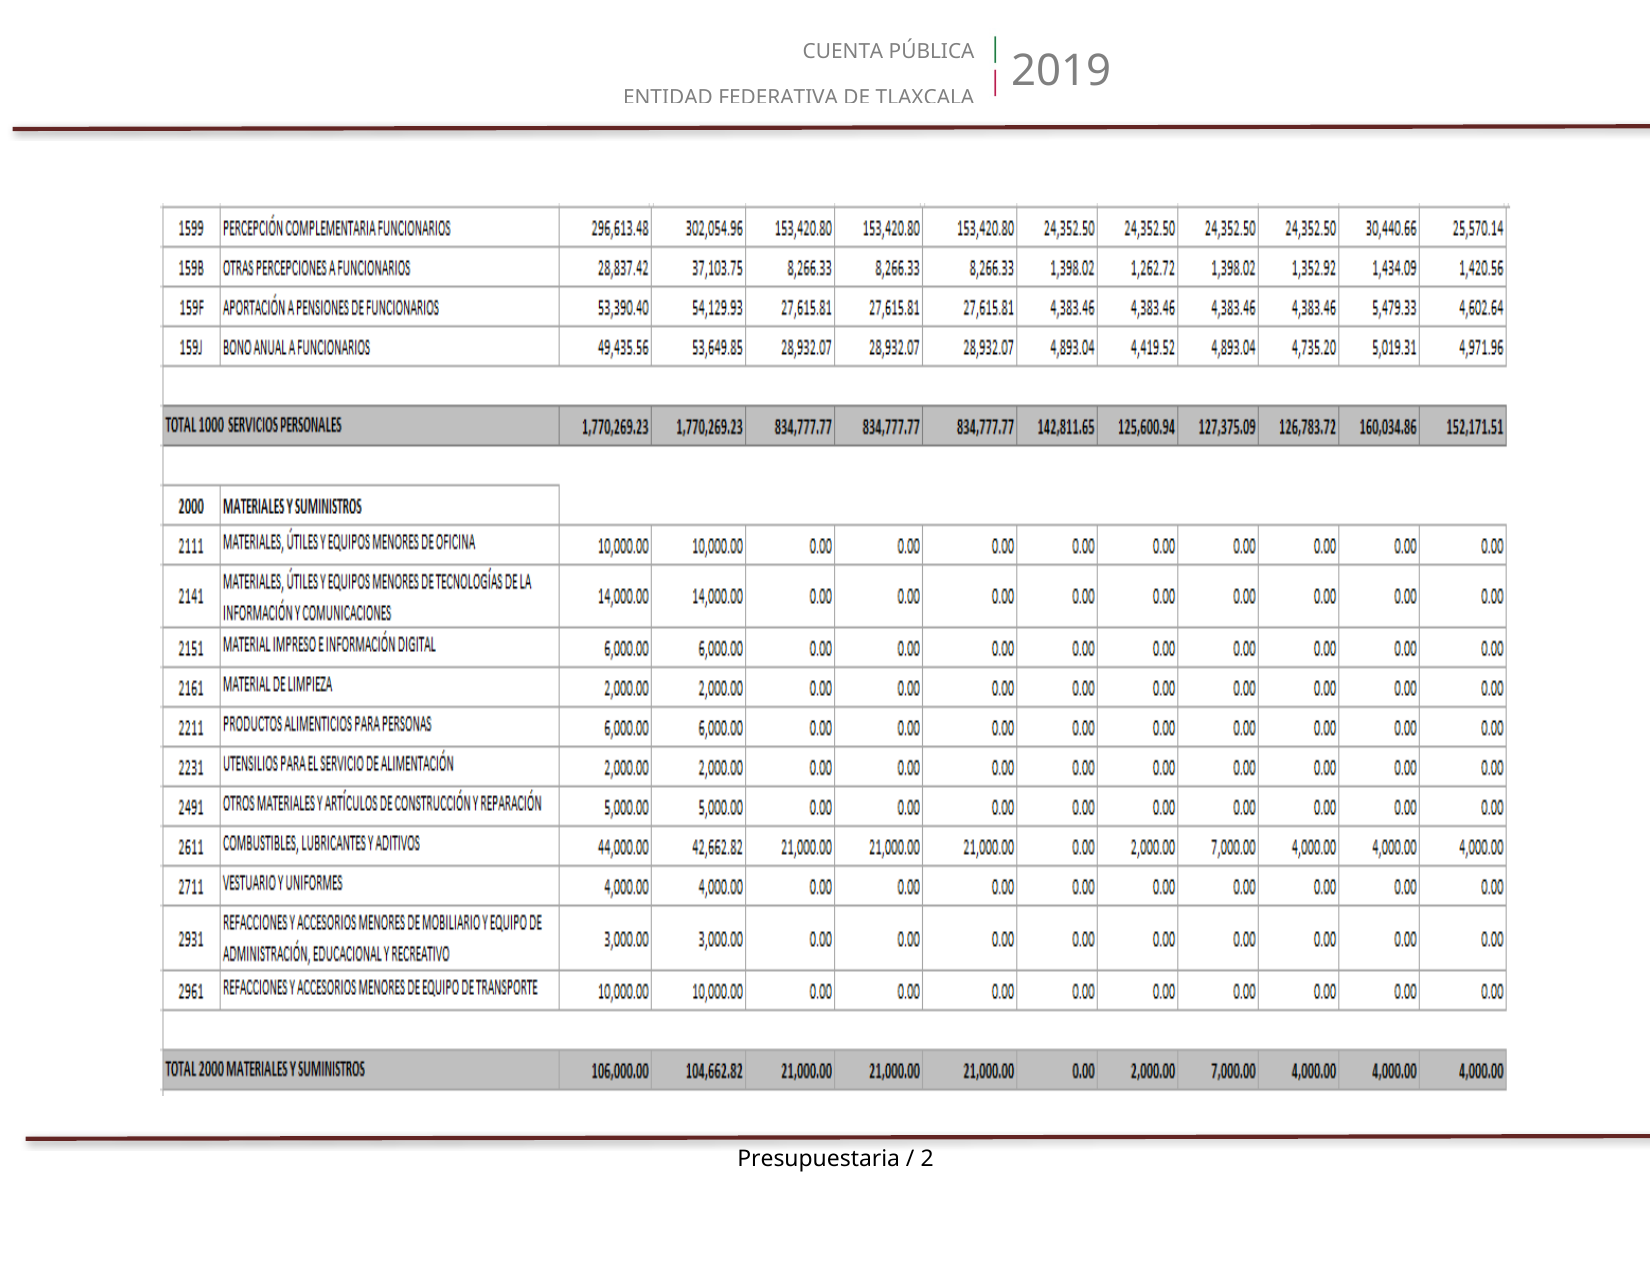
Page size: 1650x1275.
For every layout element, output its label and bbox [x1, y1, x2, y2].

picture [160, 203, 1511, 1096]
picture [989, 28, 1005, 99]
